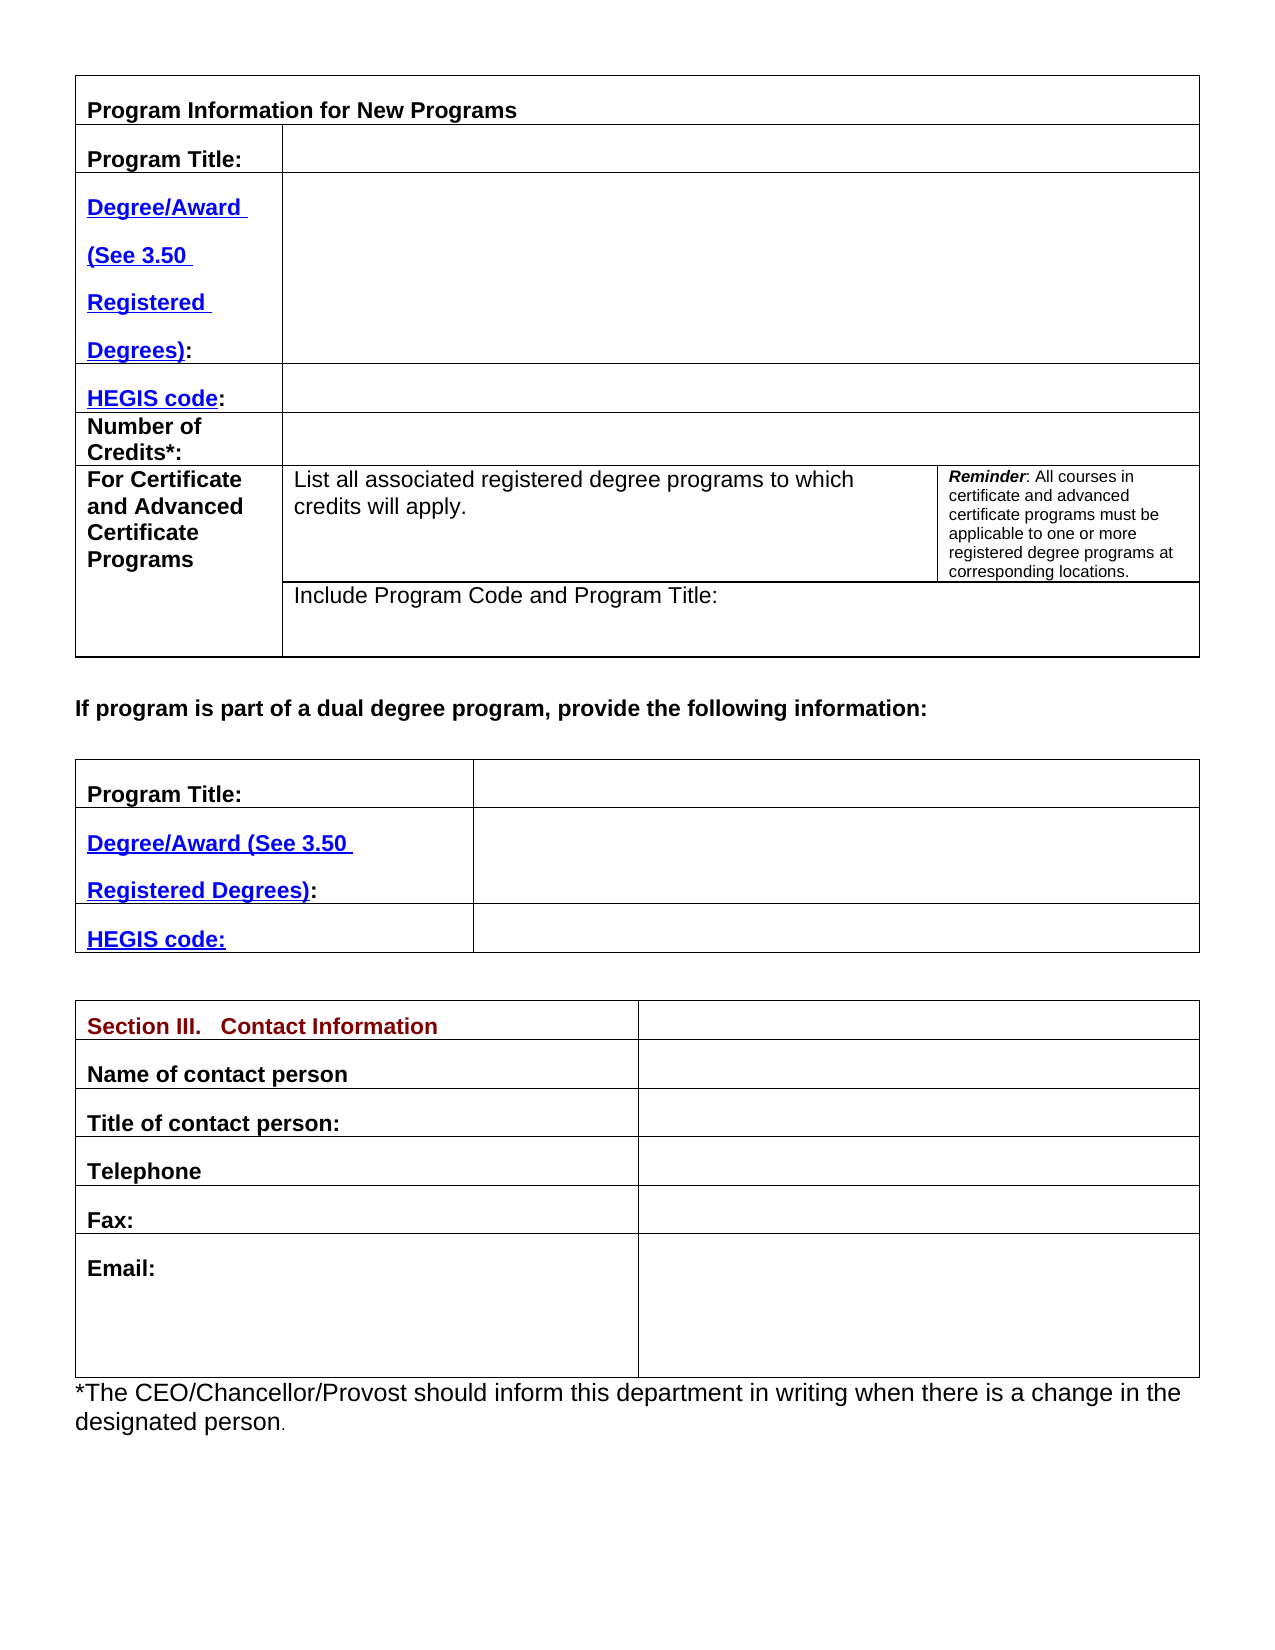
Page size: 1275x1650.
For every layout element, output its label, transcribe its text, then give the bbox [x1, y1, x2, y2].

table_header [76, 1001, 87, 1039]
table_cell [283, 125, 1199, 172]
table_cell [283, 364, 1199, 412]
table_cell Degree/Award (See 3.50 Registered Degrees): [76, 173, 282, 363]
table_cell Program Information for New Programs [76, 76, 1199, 123]
table_cell [1188, 1040, 1199, 1087]
text If program is part of a dual degree program, provide the following information: [75, 684, 1200, 721]
table_cell HEGIS code: [76, 364, 282, 412]
table_cell Program Title: [76, 125, 282, 172]
table_cell [1188, 1137, 1199, 1184]
table_cell List all associated registered degree programs to which credits will apply. [283, 466, 937, 581]
table_cell [639, 1234, 1199, 1377]
table_header [474, 760, 485, 807]
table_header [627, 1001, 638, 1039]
text *The CEO/Chancellor/Provost should inform this department in writing when there is a change in the designated person. [75, 1378, 1200, 1435]
table_cell [1188, 904, 1199, 952]
table_cell [1188, 1089, 1199, 1136]
table_header [639, 1001, 649, 1039]
table_cell [474, 808, 1199, 903]
table_header [1188, 1001, 1199, 1039]
table_cell [639, 1040, 649, 1087]
table_cell Include Program Code and Program Title: [283, 583, 1199, 656]
table_cell [639, 1186, 649, 1233]
table_cell For Certificate and Advanced Certificate Programs [76, 466, 282, 656]
table_header [1188, 760, 1199, 807]
table_cell [1188, 1186, 1199, 1233]
table_cell [474, 904, 485, 952]
table_cell [283, 413, 1199, 465]
table_cell Reminder: All courses in certificate and advanced certificate programs must be applicable to one or more registered degree programs at corresponding locations. [938, 466, 1199, 581]
table_cell [283, 173, 1199, 363]
table_cell [639, 1089, 649, 1136]
table_cell [639, 1137, 649, 1184]
table_cell Number of Credits*: [76, 413, 282, 465]
